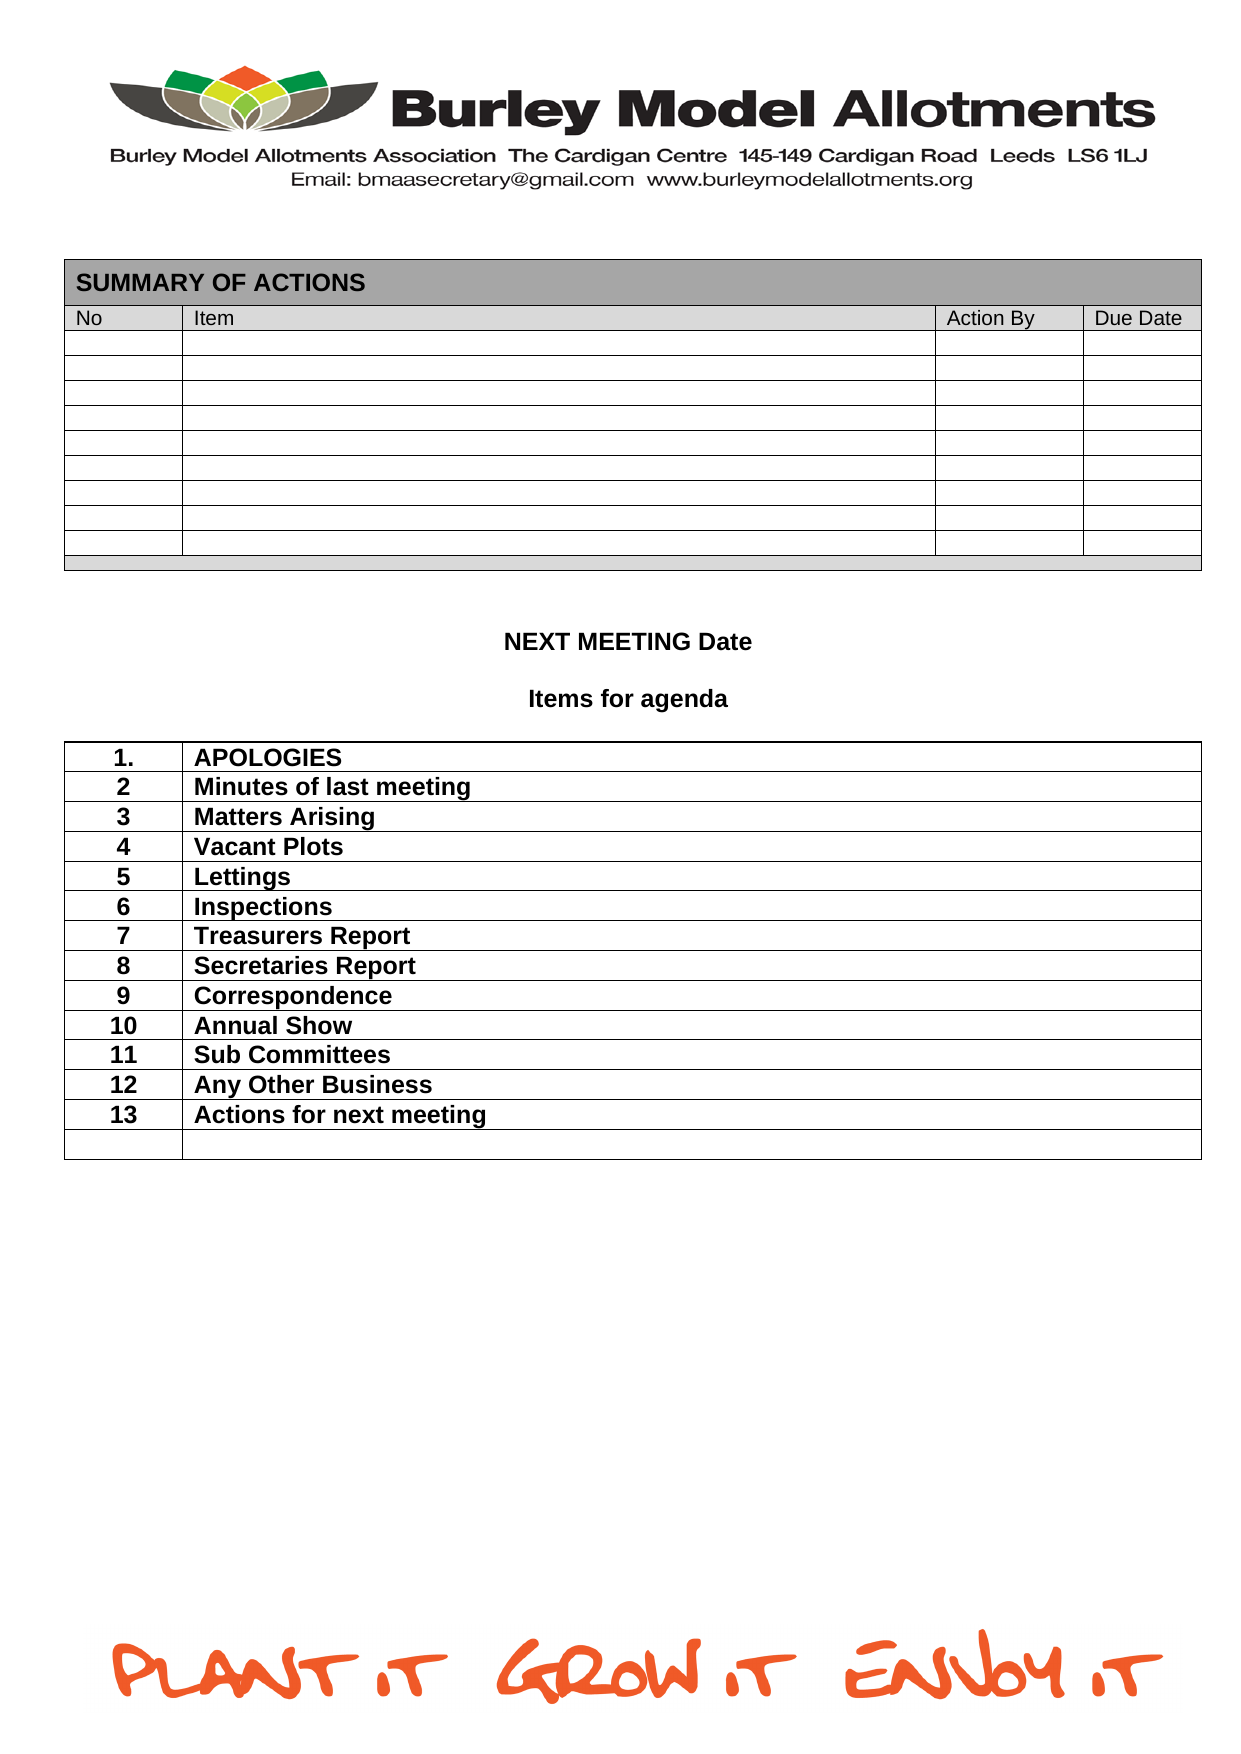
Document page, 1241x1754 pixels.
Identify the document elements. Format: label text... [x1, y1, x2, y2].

table_cell [183, 381, 935, 405]
table_cell [1084, 381, 1201, 405]
table_cell Vacant Plots [183, 832, 1201, 861]
table_cell [1084, 406, 1201, 430]
table_cell Treasurers Report [183, 921, 1201, 950]
table_cell [183, 506, 935, 530]
table_cell [183, 481, 935, 505]
table_cell 6 [65, 891, 182, 920]
table_cell Annual Show [183, 1011, 1201, 1039]
table_cell [1084, 331, 1201, 355]
table_cell Any Other Business [183, 1070, 1201, 1099]
table_cell Correspondence [183, 981, 1201, 1009]
table_cell [183, 531, 935, 555]
table_cell [65, 456, 182, 480]
table_cell [936, 481, 1083, 505]
table_cell [183, 356, 935, 380]
table_cell [65, 1130, 182, 1158]
table_cell [936, 381, 1083, 405]
table_cell 2 [65, 772, 182, 801]
table_cell [936, 331, 1083, 355]
table_cell Due Date [1084, 306, 1201, 330]
table_cell [183, 431, 935, 455]
text NEXT MEETING Date [94, 626, 1162, 655]
table_cell [936, 531, 1083, 555]
table_cell [65, 356, 182, 380]
table_cell [936, 506, 1083, 530]
table_header SUMMARY OF ACTIONS [65, 260, 1201, 305]
table_cell [936, 456, 1083, 480]
table_cell [1084, 506, 1201, 530]
table_cell [65, 431, 182, 455]
table_cell Minutes of last meeting [183, 772, 1201, 801]
table_cell [936, 431, 1083, 455]
picture [93, 36, 1170, 225]
table_cell [1084, 531, 1201, 555]
table_cell [1084, 356, 1201, 380]
table_cell Lettings [183, 862, 1201, 890]
table_cell [1084, 456, 1201, 480]
table_cell Secretaries Report [183, 951, 1201, 980]
table_cell Item [183, 306, 935, 330]
table_header 1. [65, 743, 182, 771]
picture [83, 1624, 1184, 1713]
table_cell [65, 381, 182, 405]
table_cell [936, 356, 1083, 380]
table_cell No [65, 306, 182, 330]
table_cell [183, 456, 935, 480]
table_cell 13 [65, 1100, 182, 1129]
table_header APOLOGIES [183, 743, 1201, 771]
table_cell 4 [65, 832, 182, 861]
table_cell [65, 556, 1201, 570]
text Items for agenda [94, 684, 1162, 713]
table_cell [65, 331, 182, 355]
table_cell [1084, 431, 1201, 455]
table_cell 9 [65, 981, 182, 1009]
table_cell 12 [65, 1070, 182, 1099]
table_cell 10 [65, 1011, 182, 1039]
table_cell [183, 406, 935, 430]
table_cell [65, 506, 182, 530]
table_cell [183, 1130, 1201, 1158]
table_cell Sub Committees [183, 1040, 1201, 1069]
table_cell [183, 331, 935, 355]
table_cell Actions for next meeting [183, 1100, 1201, 1129]
table_cell [65, 406, 182, 430]
table_cell 3 [65, 802, 182, 831]
table_cell [65, 531, 182, 555]
table_cell 11 [65, 1040, 182, 1069]
table_cell [1084, 481, 1201, 505]
table_cell Action By [936, 306, 1083, 330]
table_cell Inspections [183, 891, 1201, 920]
table_cell 5 [65, 862, 182, 890]
table_cell 7 [65, 921, 182, 950]
table_cell [65, 481, 182, 505]
table_cell [936, 406, 1083, 430]
table_cell 8 [65, 951, 182, 980]
table_cell Matters Arising [183, 802, 1201, 831]
